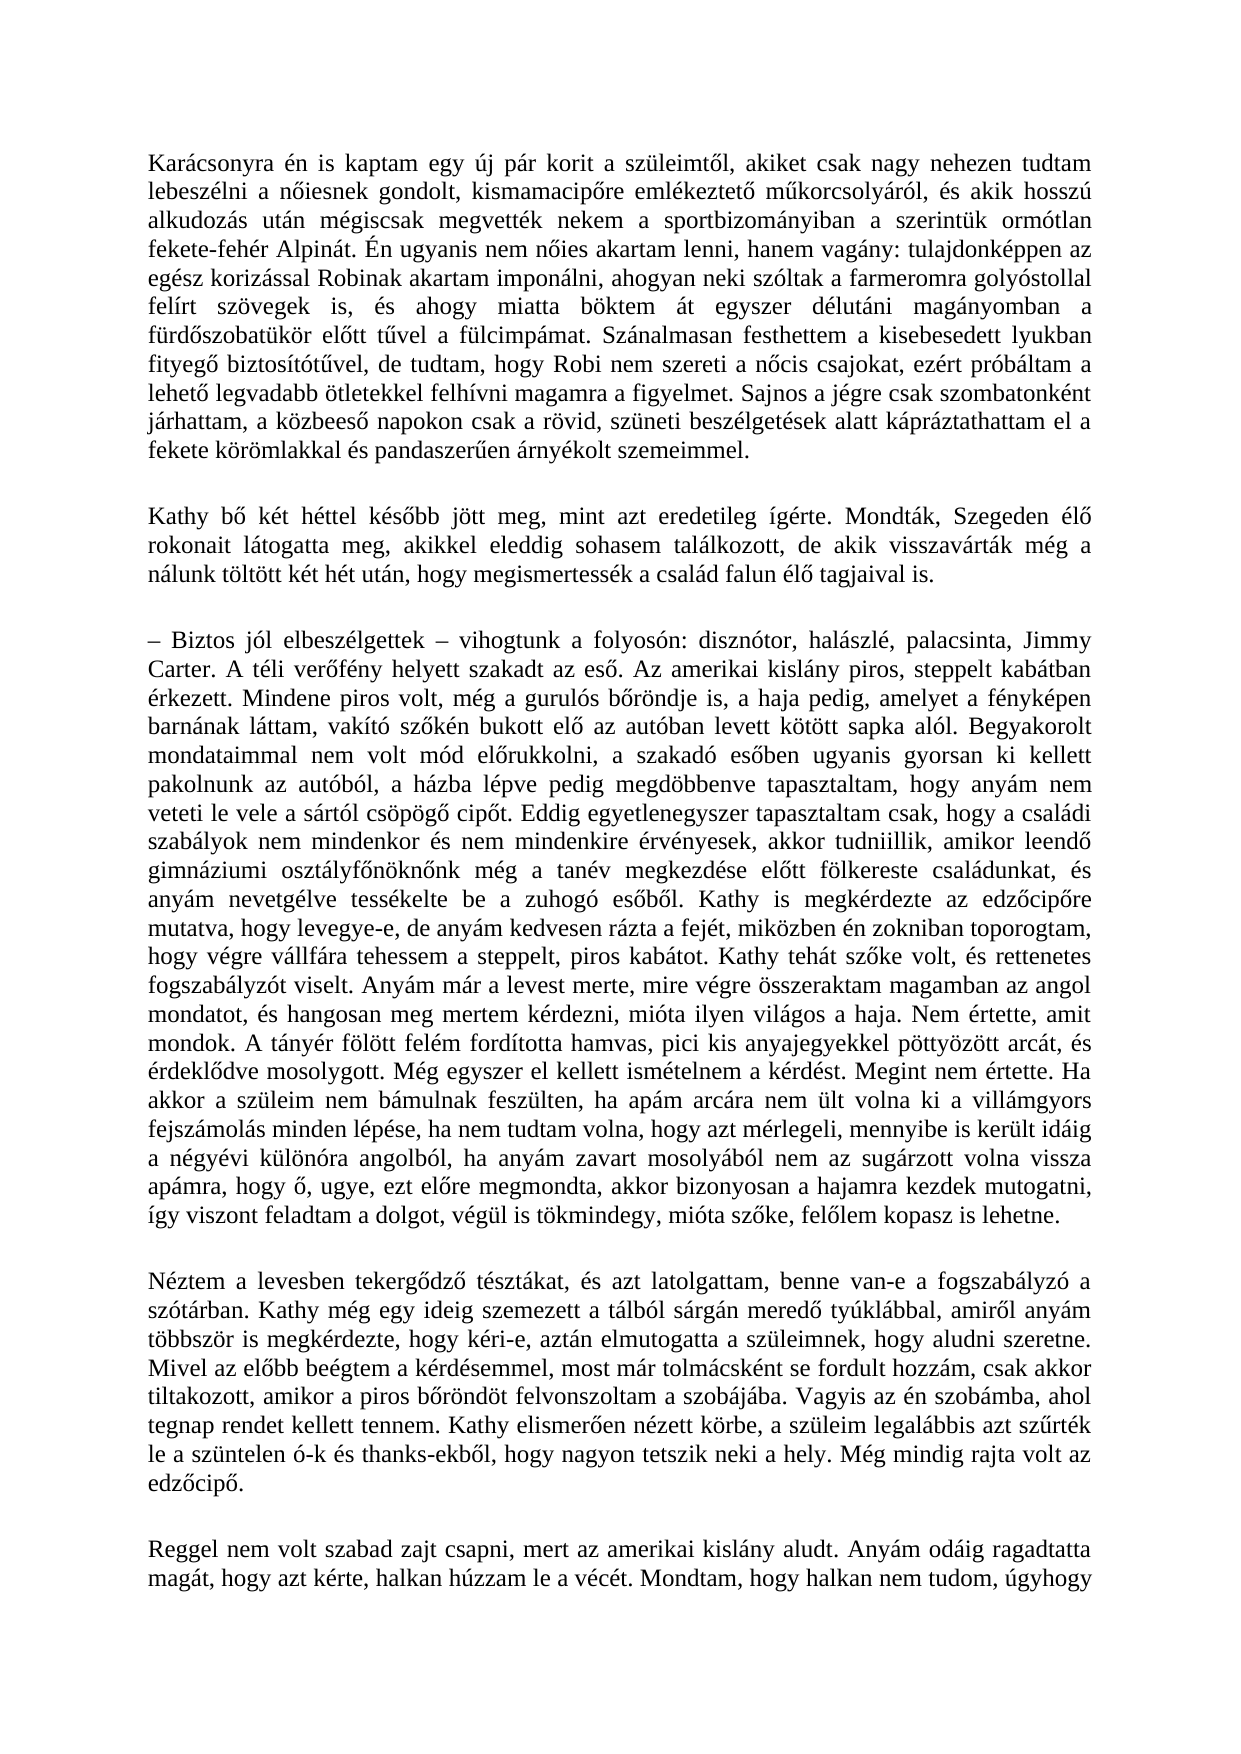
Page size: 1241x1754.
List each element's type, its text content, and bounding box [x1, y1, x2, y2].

text Karácsonyra én is kaptam egy új pár korit a szüleimtől, akiket csak nagy nehezen tudtam lebeszélni a nőiesnek gondolt, kismamacipőre emlékeztető műkorcsolyáról, és akik hosszú alkudozás után mégiscsak megvették nekem a sportbizományiban a szerintük ormótlan fekete-fehér Alpinát. Én ugyanis nem nőies akartam lenni, hanem vagány: tulajdonképpen az egész korizással Robinak akartam imponálni, ahogyan neki szóltak a farmeromra golyóstollal felírt szövegek is, és ahogy miatta böktem át egyszer délutáni magányomban a fürdőszobatükör előtt tűvel a fülcimpámat. Szánalmasan festhettem a kisebesedett lyukban fityegő biztosítótűvel, de tudtam, hogy Robi nem szereti a nőcis csajokat, ezért próbáltam a lehető legvadabb ötletekkel felhívni magamra a figyelmet. Sajnos a jégre csak szombatonként járhattam, a közbeeső napokon csak a rövid, szüneti beszélgetések alatt kápráztathattam el a fekete körömlakkal és pandaszerűen árnyékolt szemeimmel. [148, 148, 1093, 464]
text Kathy bő két héttel később jött meg, mint azt eredetileg ígérte. Mondták, Szegeden élő rokonait látogatta meg, akikkel eleddig sohasem találkozott, de akik visszavárták még a nálunk töltött két hét után, hogy megismertessék a család falun élő tagjaival is. [148, 501, 1093, 588]
text Néztem a levesben tekergődző tésztákat, és azt latolgattam, benne van-e a fogszabályzó a szótárban. Kathy még egy ideig szemezett a tálból sárgán meredő tyúklábbal, amiről anyám többször is megkérdezte, hogy kéri-e, aztán elmutogatta a szüleimnek, hogy aludni szeretne. Mivel az előbb beégtem a kérdésemmel, most már tolmácsként se fordult hozzám, csak akkor tiltakozott, amikor a piros bőröndöt felvonszoltam a szobájába. Vagyis az én szobámba, ahol tegnap rendet kellett tennem. Kathy elismerően nézett körbe, a szüleim legalábbis azt szűrték le a szüntelen ó-k és thanks-ekből, hogy nagyon tetszik neki a hely. Még mindig rajta volt az edzőcipő. [148, 1266, 1093, 1496]
text – Biztos jól elbeszélgettek – vihogtunk a folyosón: disznótor, halászlé, palacsinta, Jimmy Carter. A téli verőfény helyett szakadt az eső. Az amerikai kislány piros, steppelt kabátban érkezett. Mindene piros volt, még a gurulós bőröndje is, a haja pedig, amelyet a fényképen barnának láttam, vakító szőkén bukott elő az autóban levett kötött sapka alól. Begyakorolt mondataimmal nem volt mód előrukkolni, a szakadó esőben ugyanis gyorsan ki kellett pakolnunk az autóból, a házba lépve pedig megdöbbenve tapasztaltam, hogy anyám nem veteti le vele a sártól csöpögő cipőt. Eddig egyetlenegyszer tapasztaltam csak, hogy a családi szabályok nem mindenkor és nem mindenkire érvényesek, akkor tudniillik, amikor leendő gimnáziumi osztályfőnöknőnk még a tanév megkezdése előtt fölkereste családunkat, és anyám nevetgélve tessékelte be a zuhogó esőből. Kathy is megkérdezte az edzőcipőre mutatva, hogy levegye-e, de anyám kedvesen rázta a fejét, miközben én zokniban toporogtam, hogy végre vállfára tehessem a steppelt, piros kabátot. Kathy tehát szőke volt, és rettenetes fogszabályzót viselt. Anyám már a levest merte, mire végre összeraktam magamban az angol mondatot, és hangosan meg mertem kérdezni, mióta ilyen világos a haja. Nem értette, amit mondok. A tányér fölött felém fordította hamvas, pici kis anyajegyekkel pöttyözött arcát, és érdeklődve mosolygott. Még egyszer el kellett ismételnem a kérdést. Megint nem értette. Ha akkor a szüleim nem bámulnak feszülten, ha apám arcára nem ült volna ki a villámgyors fejszámolás minden lépése, ha nem tudtam volna, hogy azt mérlegeli, mennyibe is került idáig a négyévi különóra angolból, ha anyám zavart mosolyából nem az sugárzott volna vissza apámra, hogy ő, ugye, ezt előre megmondta, akkor bizonyosan a hajamra kezdek mutogatni, így viszont feladtam a dolgot, végül is tökmindegy, mióta szőke, felőlem kopasz is lehetne. [148, 625, 1093, 1229]
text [148, 1534, 1093, 1591]
